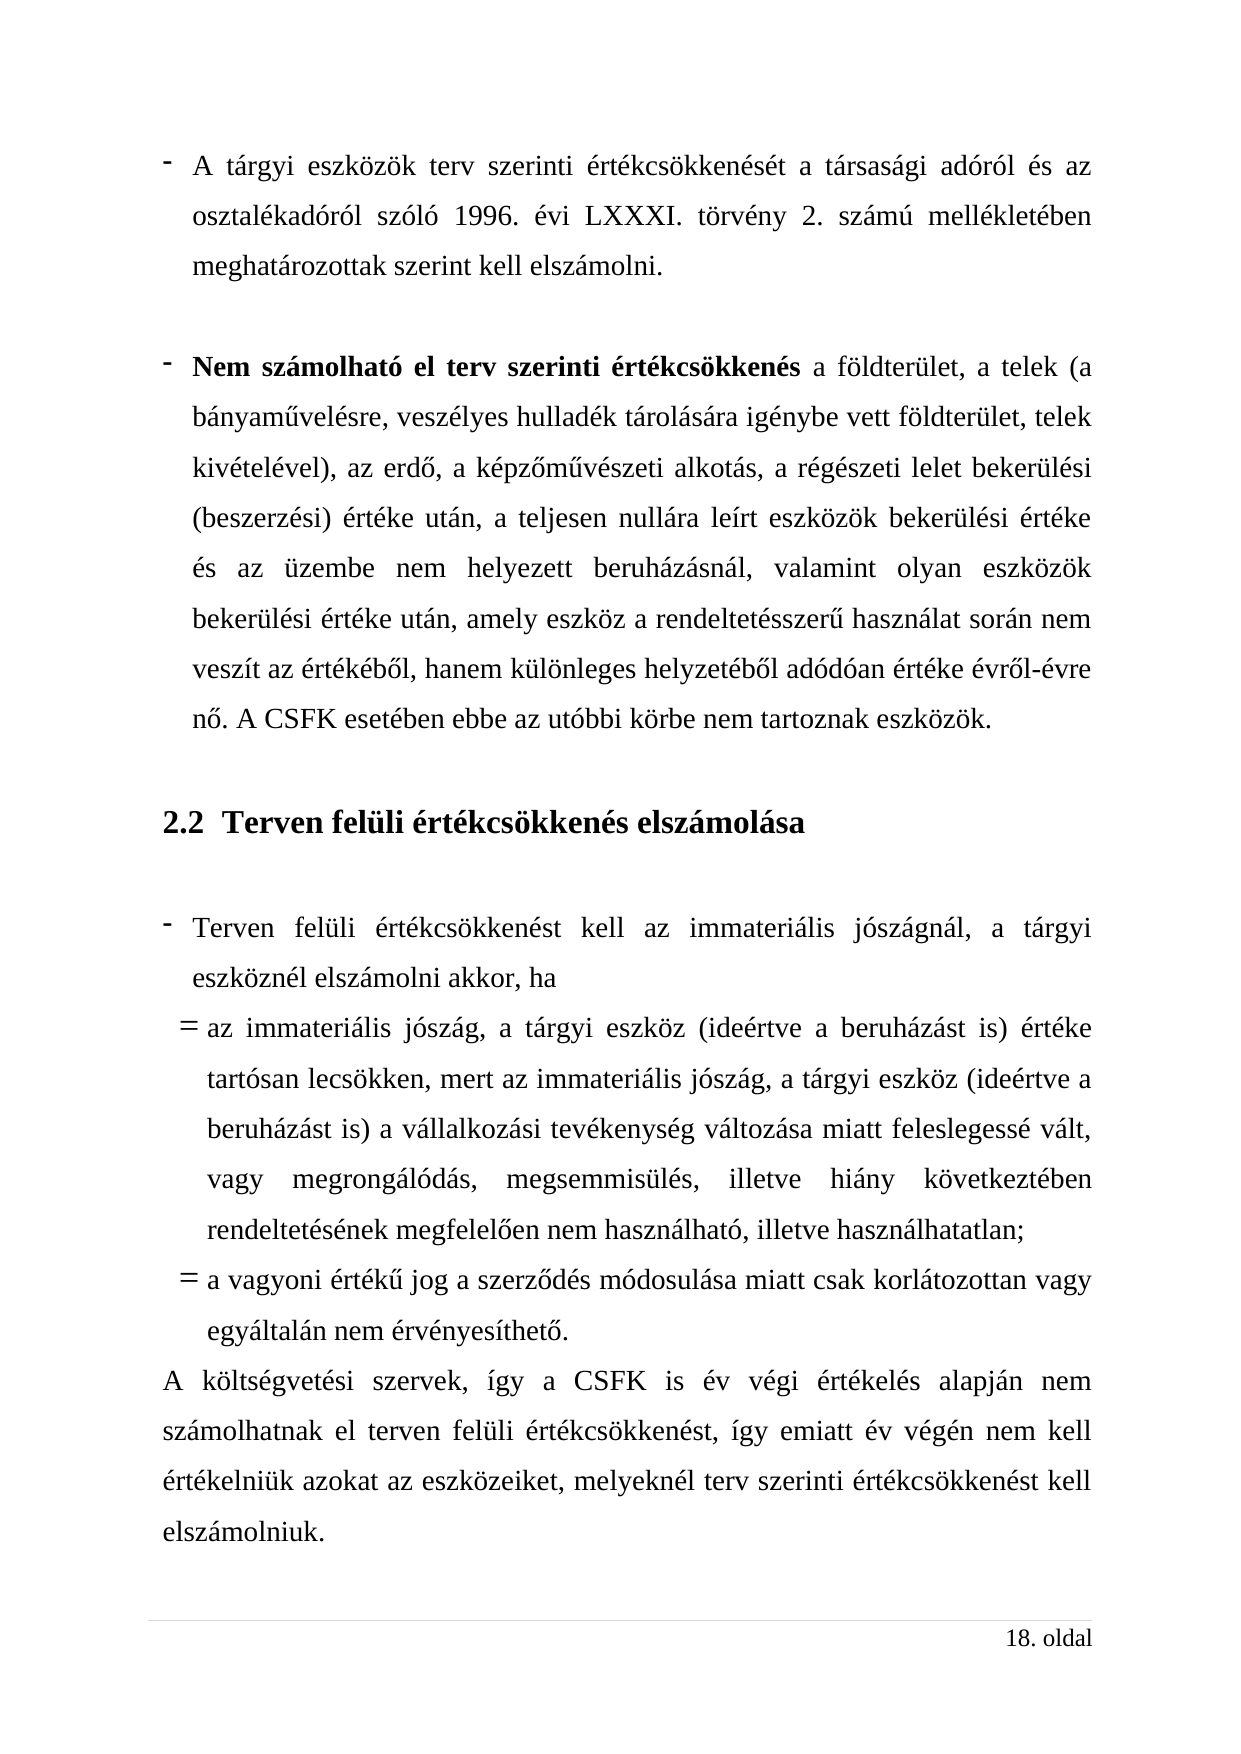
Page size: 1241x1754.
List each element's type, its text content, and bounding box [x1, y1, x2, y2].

text A költségvetési szervek, így a CSFK is év végi értékelés alapján nem számolhatnak el terven felüli értékcsökkenést, így emiatt év végén nem kell értékelniük azokat az eszközeiket, melyeknél terv szerinti értékcsökkenést kell elszámolniuk. [162, 1363, 1092, 1547]
list az immateriális jószág, a tárgyi eszköz (ideértve a beruházást is) értéke tartósan lecsökken, mert az immateriális jószág, a tárgyi eszköz (ideértve a beruházást is) a vállalkozási tevékenység változása miatt feleslegessé vált, vagy megrongálódás, megsemmisülés, illetve hiány következtében rendeltetésének megfelelően nem használható, illetve használhatatlan; [177, 1011, 1092, 1245]
list Nem számolható el terv szerinti értékcsökkenés a földterület, a telek (a bányaművelésre, veszélyes hulladék tárolására igénybe vett földterület, telek kivételével), az erdő, a képzőművészeti alkotás, a régészeti lelet bekerülési (beszerzési) értéke után, a teljesen nullára leírt eszközök bekerülési értéke és az üzembe nem helyezett beruházásnál, valamint olyan eszközök bekerülési értéke után, amely eszköz a rendeltetésszerű használat során nem veszít az értékéből, hanem különleges helyzetéből adódóan értéke évről-évre nő. A CSFK esetében ebbe az utóbbi körbe nem tartoznak eszközök. [162, 349, 1092, 735]
list A tárgyi eszközök terv szerinti értékcsökkenését a társasági adóról és az osztalékadóról szóló 1996. évi LXXXI. törvény 2. számú mellékletében meghatározottak szerint kell elszámolni. [162, 148, 1092, 282]
list Terven felüli értékcsökkenést kell az immateriális jószágnál, a tárgyi eszköznél elszámolni akkor, ha [162, 910, 1092, 994]
list a vagyoni értékű jog a szerződés módosulása miatt csak korlátozottan vagy egyáltalán nem érvényesíthető. [177, 1262, 1092, 1346]
list Terven felüli értékcsökkenés elszámolása [162, 802, 1092, 840]
